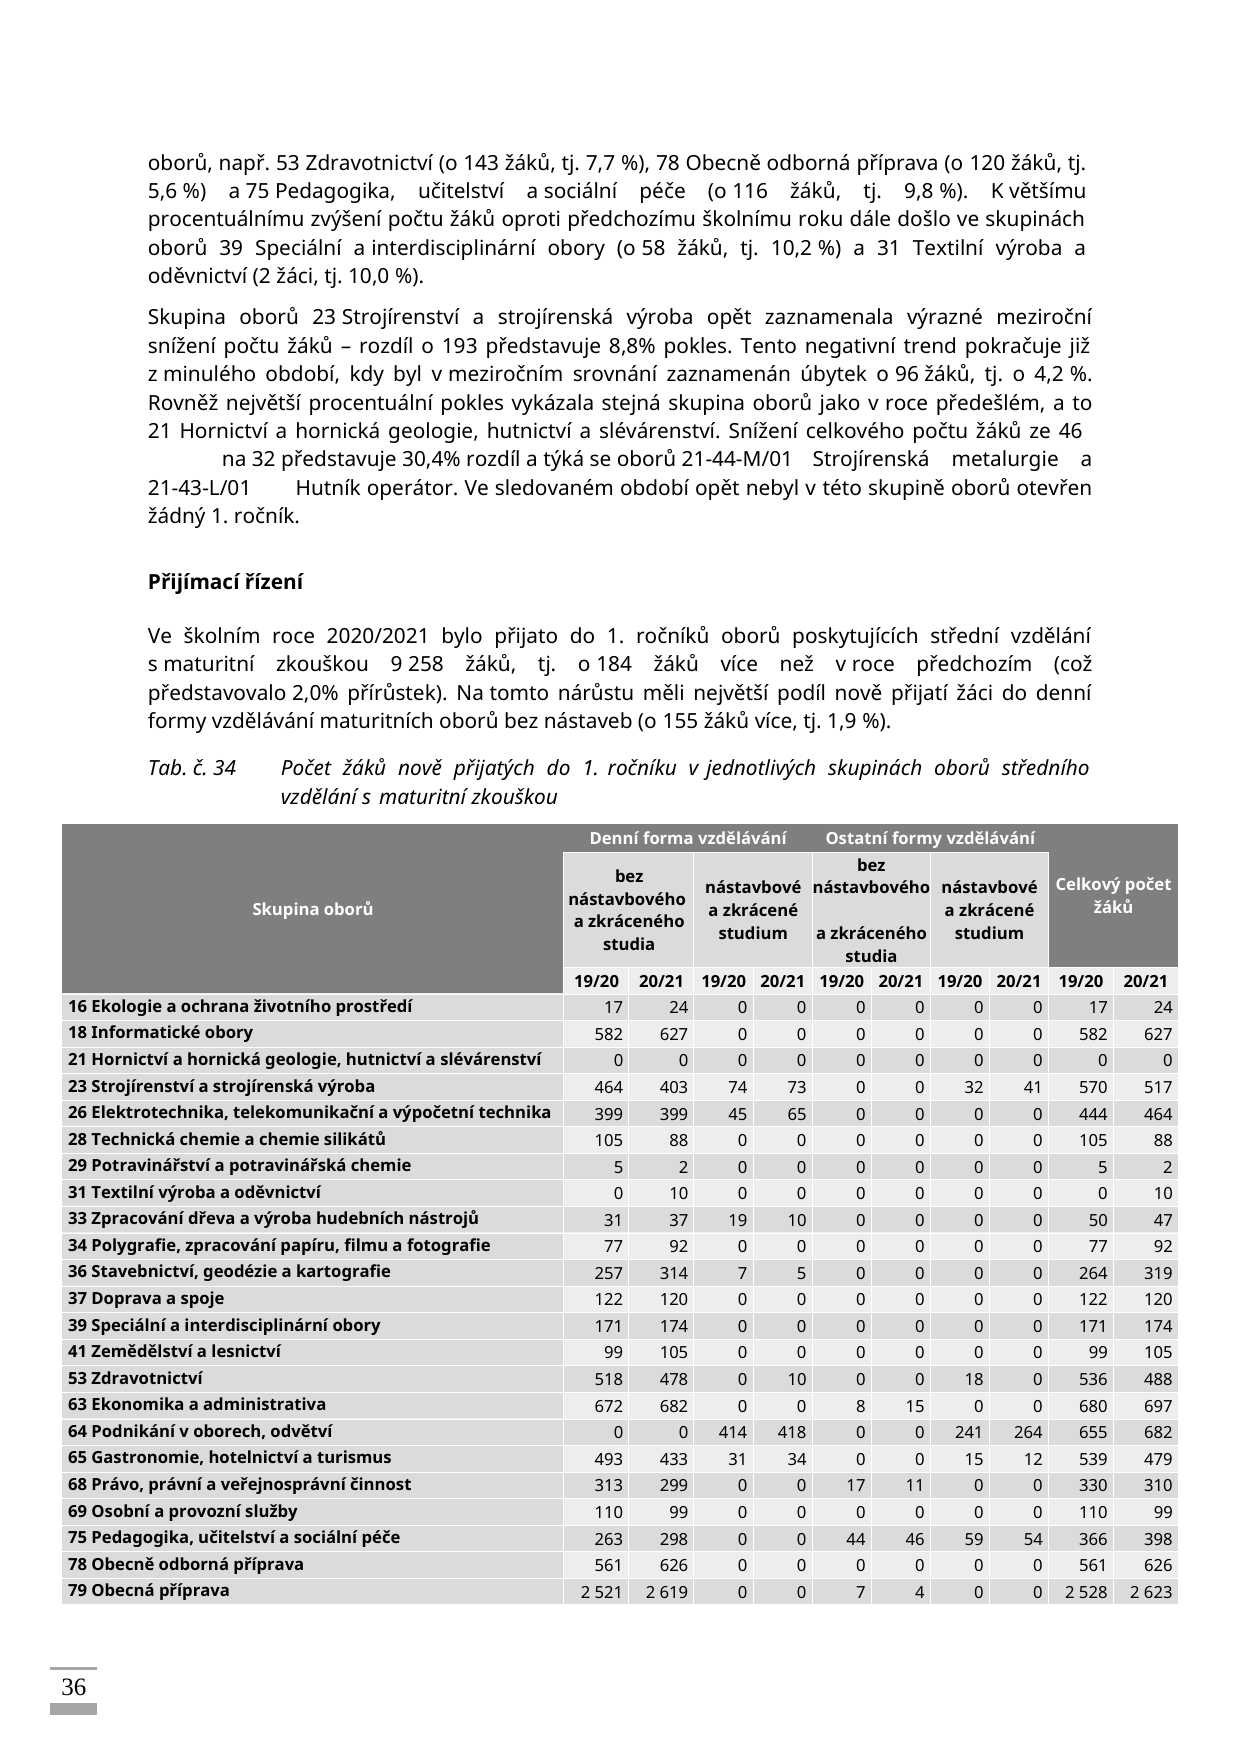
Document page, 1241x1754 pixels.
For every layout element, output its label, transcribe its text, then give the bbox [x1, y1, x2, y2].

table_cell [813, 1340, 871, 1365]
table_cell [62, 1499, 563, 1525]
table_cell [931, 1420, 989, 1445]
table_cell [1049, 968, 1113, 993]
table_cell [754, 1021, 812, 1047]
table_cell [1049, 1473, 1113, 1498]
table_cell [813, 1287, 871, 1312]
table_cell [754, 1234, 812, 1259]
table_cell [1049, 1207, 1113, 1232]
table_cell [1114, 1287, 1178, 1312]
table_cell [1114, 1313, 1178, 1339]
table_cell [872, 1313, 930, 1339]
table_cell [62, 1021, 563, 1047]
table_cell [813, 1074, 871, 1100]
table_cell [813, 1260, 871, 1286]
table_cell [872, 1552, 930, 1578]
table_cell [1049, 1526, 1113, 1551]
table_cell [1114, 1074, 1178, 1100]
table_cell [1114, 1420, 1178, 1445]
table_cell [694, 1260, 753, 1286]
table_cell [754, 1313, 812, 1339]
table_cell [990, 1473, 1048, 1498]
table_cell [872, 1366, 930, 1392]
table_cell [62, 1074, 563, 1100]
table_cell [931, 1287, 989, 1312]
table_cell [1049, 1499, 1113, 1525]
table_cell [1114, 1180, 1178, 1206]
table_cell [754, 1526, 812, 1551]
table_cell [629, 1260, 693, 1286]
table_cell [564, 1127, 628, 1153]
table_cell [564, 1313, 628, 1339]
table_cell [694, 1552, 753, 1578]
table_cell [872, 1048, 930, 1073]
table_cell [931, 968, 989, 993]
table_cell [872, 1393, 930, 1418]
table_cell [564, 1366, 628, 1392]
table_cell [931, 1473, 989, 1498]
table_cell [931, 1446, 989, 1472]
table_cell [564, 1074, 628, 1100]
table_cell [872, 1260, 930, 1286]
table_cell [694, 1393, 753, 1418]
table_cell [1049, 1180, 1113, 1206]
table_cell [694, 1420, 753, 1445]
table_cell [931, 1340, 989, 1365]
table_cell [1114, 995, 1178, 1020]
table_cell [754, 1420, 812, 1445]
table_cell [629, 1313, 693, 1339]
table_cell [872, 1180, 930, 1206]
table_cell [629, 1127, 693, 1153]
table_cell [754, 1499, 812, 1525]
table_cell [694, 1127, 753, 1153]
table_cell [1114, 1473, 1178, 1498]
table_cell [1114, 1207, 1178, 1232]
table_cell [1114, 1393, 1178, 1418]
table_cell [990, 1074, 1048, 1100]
text Přijímací řízení [148, 567, 1092, 596]
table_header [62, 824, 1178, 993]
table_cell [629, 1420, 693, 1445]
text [148, 148, 1087, 290]
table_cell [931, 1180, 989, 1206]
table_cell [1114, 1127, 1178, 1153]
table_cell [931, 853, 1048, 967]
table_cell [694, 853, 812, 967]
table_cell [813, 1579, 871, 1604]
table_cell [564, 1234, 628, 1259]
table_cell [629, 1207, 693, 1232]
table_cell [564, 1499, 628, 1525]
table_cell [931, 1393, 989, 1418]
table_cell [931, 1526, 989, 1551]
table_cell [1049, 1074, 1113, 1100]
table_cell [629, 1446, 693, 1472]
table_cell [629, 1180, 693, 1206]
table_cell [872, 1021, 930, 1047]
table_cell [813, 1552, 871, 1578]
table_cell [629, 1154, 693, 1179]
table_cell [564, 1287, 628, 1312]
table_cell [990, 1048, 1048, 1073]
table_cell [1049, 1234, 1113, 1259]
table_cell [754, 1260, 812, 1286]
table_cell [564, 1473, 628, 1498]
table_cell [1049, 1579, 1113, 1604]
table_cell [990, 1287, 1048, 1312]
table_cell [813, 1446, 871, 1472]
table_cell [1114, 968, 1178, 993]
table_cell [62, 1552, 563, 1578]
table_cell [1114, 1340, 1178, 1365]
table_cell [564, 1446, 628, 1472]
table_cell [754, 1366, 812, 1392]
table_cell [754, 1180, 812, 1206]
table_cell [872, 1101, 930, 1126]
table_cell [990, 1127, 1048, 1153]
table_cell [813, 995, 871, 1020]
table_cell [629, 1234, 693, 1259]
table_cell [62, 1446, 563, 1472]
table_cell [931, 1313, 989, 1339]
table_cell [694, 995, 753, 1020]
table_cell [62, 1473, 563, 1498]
text Počet žáků nově přijatých do 1. ročníku v jednotlivých skupinách oborů středního vzdělání s maturitní zkouškou [148, 753, 1092, 810]
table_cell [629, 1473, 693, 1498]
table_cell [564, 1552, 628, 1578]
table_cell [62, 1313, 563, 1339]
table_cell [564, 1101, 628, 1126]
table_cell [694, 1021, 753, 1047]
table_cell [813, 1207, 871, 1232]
text Ve školním roce 2020/2021 bylo přijato do 1. ročníků oborů poskytujících střední vzdělání s maturitní zkouškou 9 258 žáků, tj. o 184 žáků více než v roce předchozím (což představovalo 2,0% přírůstek). Na tomto nárůstu měli největší podíl nově přijatí žáci do denní formy vzdělávání maturitních oborů bez nástaveb (o 155 žáků více, tj. 1,9 %). [148, 621, 1092, 734]
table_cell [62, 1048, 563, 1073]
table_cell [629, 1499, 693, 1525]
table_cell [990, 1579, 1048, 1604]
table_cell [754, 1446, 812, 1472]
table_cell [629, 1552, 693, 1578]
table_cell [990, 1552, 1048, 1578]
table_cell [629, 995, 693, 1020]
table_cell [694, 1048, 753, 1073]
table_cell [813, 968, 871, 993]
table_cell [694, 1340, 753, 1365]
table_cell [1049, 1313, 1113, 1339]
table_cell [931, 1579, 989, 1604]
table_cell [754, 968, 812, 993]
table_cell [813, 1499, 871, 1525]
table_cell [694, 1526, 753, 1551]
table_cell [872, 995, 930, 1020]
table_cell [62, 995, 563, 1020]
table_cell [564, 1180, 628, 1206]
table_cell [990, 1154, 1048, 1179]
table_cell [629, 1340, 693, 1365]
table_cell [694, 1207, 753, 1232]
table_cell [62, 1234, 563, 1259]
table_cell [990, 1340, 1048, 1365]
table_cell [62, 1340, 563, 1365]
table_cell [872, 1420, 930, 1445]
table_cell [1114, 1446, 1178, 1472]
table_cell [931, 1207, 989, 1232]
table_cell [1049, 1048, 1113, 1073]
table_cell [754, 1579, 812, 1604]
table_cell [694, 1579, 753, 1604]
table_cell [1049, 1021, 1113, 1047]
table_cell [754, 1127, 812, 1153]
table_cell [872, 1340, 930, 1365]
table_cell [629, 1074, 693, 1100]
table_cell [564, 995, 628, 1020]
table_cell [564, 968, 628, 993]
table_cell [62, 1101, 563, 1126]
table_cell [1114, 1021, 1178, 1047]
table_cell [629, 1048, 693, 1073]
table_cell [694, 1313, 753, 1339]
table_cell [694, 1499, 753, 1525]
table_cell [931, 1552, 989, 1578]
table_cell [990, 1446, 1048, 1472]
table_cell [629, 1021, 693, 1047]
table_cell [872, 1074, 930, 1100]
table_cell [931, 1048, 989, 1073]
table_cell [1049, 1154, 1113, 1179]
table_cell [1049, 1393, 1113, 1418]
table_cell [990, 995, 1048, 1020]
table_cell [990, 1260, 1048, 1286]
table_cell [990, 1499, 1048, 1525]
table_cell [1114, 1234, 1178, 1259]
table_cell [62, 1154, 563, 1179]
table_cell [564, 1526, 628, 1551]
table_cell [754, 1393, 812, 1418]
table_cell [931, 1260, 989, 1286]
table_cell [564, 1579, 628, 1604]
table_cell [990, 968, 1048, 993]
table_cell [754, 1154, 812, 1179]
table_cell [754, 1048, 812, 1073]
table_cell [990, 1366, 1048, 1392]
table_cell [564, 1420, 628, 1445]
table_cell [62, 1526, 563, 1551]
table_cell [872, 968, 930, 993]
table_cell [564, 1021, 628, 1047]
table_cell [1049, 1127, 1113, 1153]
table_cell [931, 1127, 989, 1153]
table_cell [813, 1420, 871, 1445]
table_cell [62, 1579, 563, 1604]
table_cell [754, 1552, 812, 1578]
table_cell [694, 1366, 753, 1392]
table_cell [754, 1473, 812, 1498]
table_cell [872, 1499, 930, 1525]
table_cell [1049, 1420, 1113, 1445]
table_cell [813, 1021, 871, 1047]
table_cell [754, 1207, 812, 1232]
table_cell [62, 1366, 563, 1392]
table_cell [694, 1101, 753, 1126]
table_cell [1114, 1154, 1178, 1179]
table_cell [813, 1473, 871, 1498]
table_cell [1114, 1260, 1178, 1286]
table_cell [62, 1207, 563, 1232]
text Skupina oborů 23 Strojírenství a strojírenská výroba opět zaznamenala výrazné meziroční snížení počtu žáků – rozdíl o 193 představuje 8,8% pokles. Tento negativní trend pokračuje již z minulého období, kdy byl v meziročním srovnání zaznamenán úbytek o 96 žáků, tj. o 4,2 %. Rovněž největší procentuální pokles vykázala stejná skupina oborů jako v roce předešlém, a to 21 Hornictví a hornická geologie, hutnictví a slévárenství. Snížení celkového počtu žáků ze 46 na 32 představuje 30,4% rozdíl a týká se oborů 21-44-M/01 Strojírenská metalurgie a 21-43-L/01 Hutník operátor. Ve sledovaném období opět nebyl v této skupině oborů otevřen žádný 1. ročník. [148, 302, 1092, 530]
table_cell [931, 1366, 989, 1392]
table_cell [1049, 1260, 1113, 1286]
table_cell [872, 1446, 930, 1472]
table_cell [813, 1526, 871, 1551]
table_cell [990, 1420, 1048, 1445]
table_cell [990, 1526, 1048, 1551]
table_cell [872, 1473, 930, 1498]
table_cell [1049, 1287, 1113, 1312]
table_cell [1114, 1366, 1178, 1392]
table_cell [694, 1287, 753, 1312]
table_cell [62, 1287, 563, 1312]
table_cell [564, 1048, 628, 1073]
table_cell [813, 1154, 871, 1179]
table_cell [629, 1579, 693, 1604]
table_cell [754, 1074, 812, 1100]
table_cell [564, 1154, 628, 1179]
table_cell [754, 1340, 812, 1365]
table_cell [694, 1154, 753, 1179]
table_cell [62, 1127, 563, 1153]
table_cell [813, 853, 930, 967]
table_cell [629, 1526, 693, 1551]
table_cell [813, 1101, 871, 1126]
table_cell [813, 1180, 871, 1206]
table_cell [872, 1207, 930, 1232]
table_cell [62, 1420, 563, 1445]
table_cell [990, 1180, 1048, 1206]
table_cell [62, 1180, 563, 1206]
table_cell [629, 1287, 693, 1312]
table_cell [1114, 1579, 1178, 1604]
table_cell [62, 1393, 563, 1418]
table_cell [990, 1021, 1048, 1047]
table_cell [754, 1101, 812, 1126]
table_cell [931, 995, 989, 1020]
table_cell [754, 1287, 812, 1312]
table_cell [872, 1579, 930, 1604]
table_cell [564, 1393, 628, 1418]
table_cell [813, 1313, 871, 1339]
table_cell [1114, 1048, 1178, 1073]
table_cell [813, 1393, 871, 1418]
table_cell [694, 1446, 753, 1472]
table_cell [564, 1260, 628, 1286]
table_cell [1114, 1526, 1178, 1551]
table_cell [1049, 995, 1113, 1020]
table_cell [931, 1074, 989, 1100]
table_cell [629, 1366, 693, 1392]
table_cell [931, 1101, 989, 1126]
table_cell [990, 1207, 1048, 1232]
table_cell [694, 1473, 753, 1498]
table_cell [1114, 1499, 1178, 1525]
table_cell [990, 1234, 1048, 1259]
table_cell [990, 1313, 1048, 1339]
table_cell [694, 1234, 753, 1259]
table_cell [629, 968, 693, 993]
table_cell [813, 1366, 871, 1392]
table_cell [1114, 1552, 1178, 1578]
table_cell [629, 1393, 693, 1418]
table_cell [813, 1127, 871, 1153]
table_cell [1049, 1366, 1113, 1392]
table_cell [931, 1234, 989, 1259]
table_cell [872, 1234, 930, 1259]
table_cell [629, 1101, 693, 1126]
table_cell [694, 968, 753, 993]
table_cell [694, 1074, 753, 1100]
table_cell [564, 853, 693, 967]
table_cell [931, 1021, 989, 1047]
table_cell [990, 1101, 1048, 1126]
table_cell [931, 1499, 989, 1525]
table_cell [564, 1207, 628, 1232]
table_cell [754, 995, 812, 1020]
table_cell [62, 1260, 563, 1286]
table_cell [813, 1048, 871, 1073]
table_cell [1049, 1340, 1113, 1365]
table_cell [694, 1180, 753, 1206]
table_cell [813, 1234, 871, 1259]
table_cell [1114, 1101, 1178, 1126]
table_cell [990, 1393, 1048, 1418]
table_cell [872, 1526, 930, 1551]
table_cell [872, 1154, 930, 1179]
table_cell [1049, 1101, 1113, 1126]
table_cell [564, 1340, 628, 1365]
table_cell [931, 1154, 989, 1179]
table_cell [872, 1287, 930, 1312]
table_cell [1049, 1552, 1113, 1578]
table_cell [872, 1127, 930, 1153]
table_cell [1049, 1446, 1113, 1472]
